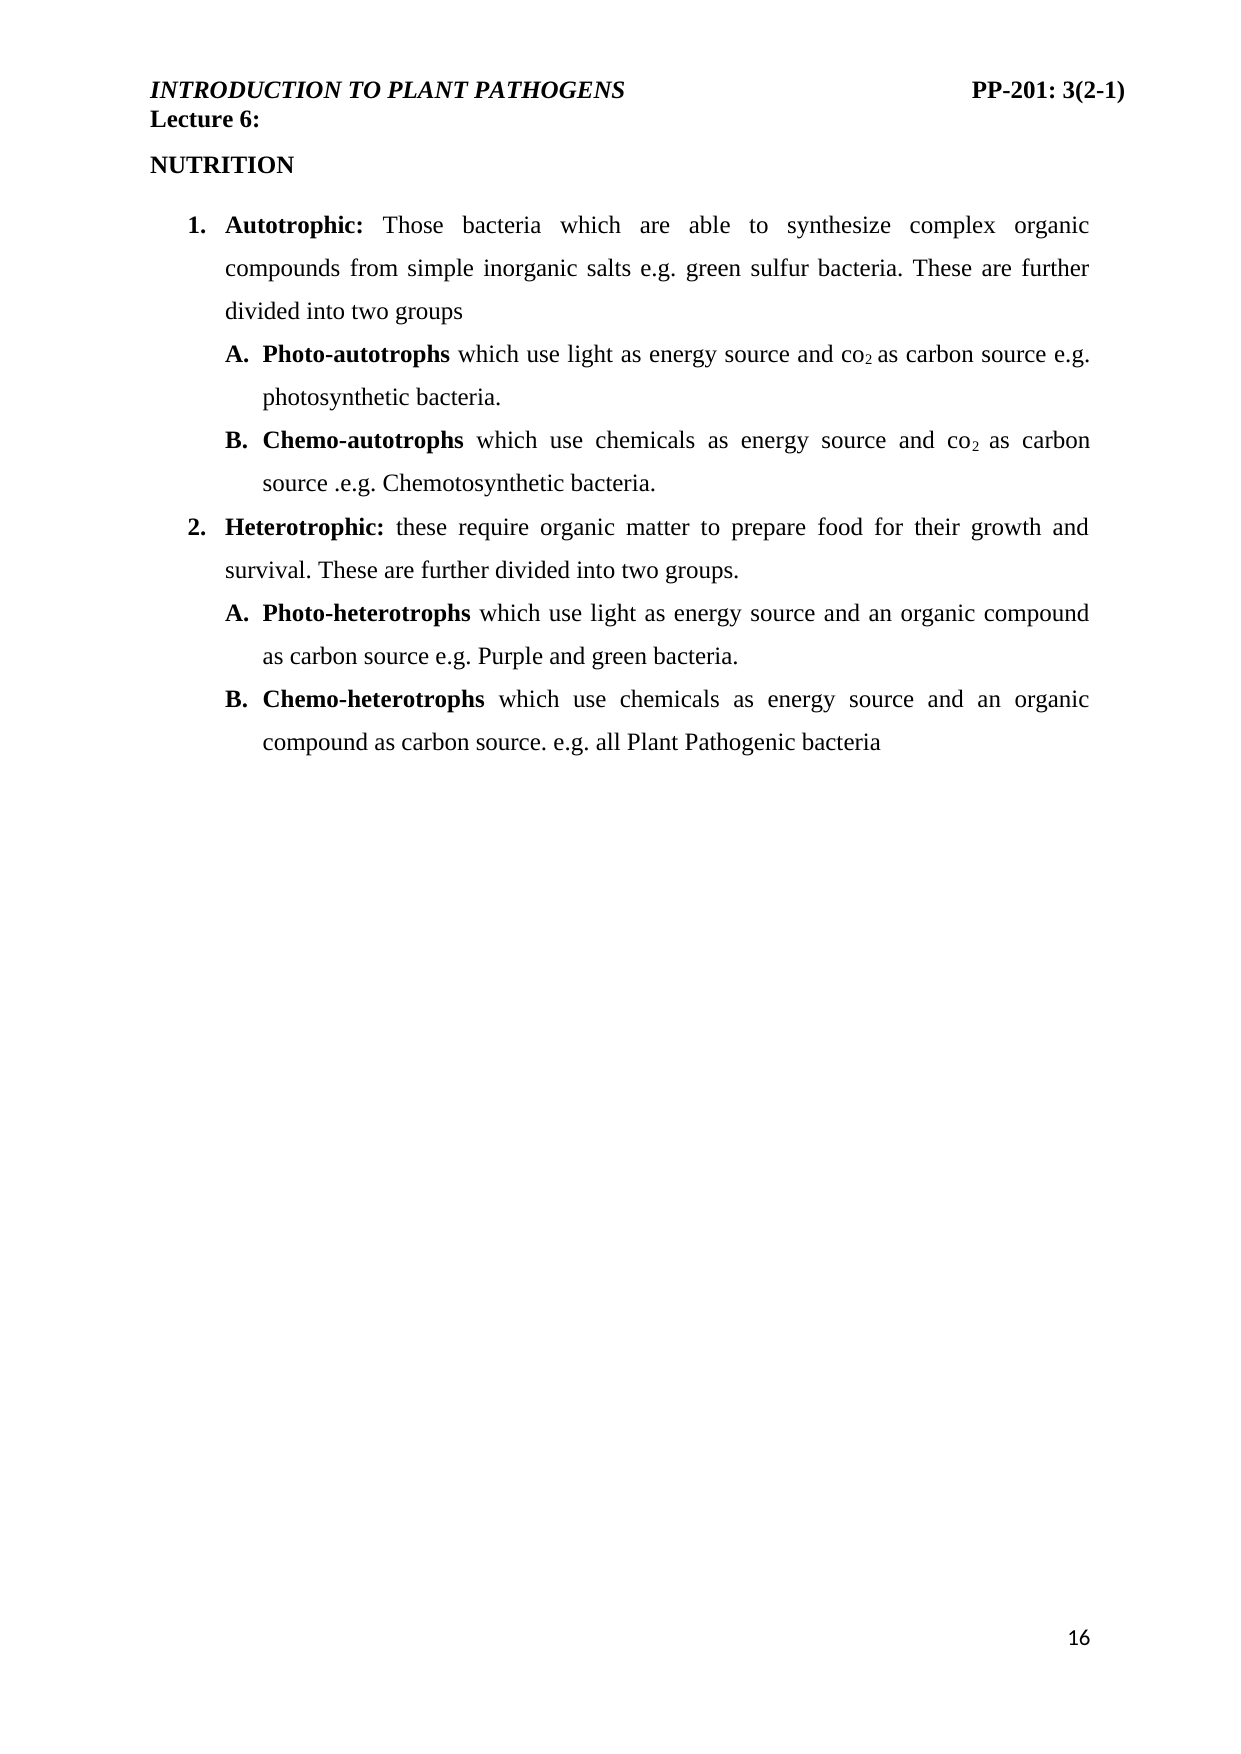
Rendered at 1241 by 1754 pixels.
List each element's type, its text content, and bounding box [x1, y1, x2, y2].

list Heterotrophic: these require organic matter to prepare food for their growth and survival. These are further divided into two groups. [187, 512, 1090, 583]
list Chemo-heterotrophs which use chemicals as energy source and an organic compound as carbon source. e.g. all Plant Pathogenic bacteria [225, 684, 1090, 756]
list Photo-autotrophs which use light as energy source and co2 as carbon source e.g. photosynthetic bacteria. [225, 339, 1090, 411]
list Photo-heterotrophs which use light as energy source and an organic compound as carbon source e.g. Purple and green bacteria. [225, 598, 1090, 670]
text NUTRITION [150, 150, 1090, 179]
list Chemo-autotrophs which use chemicals as energy source and co2 as carbon source .e.g. Chemotosynthetic bacteria. [225, 425, 1090, 497]
list Autotrophic: Those bacteria which are able to synthesize complex organic compounds from simple inorganic salts e.g. green sulfur bacteria. These are further divided into two groups [187, 210, 1090, 325]
